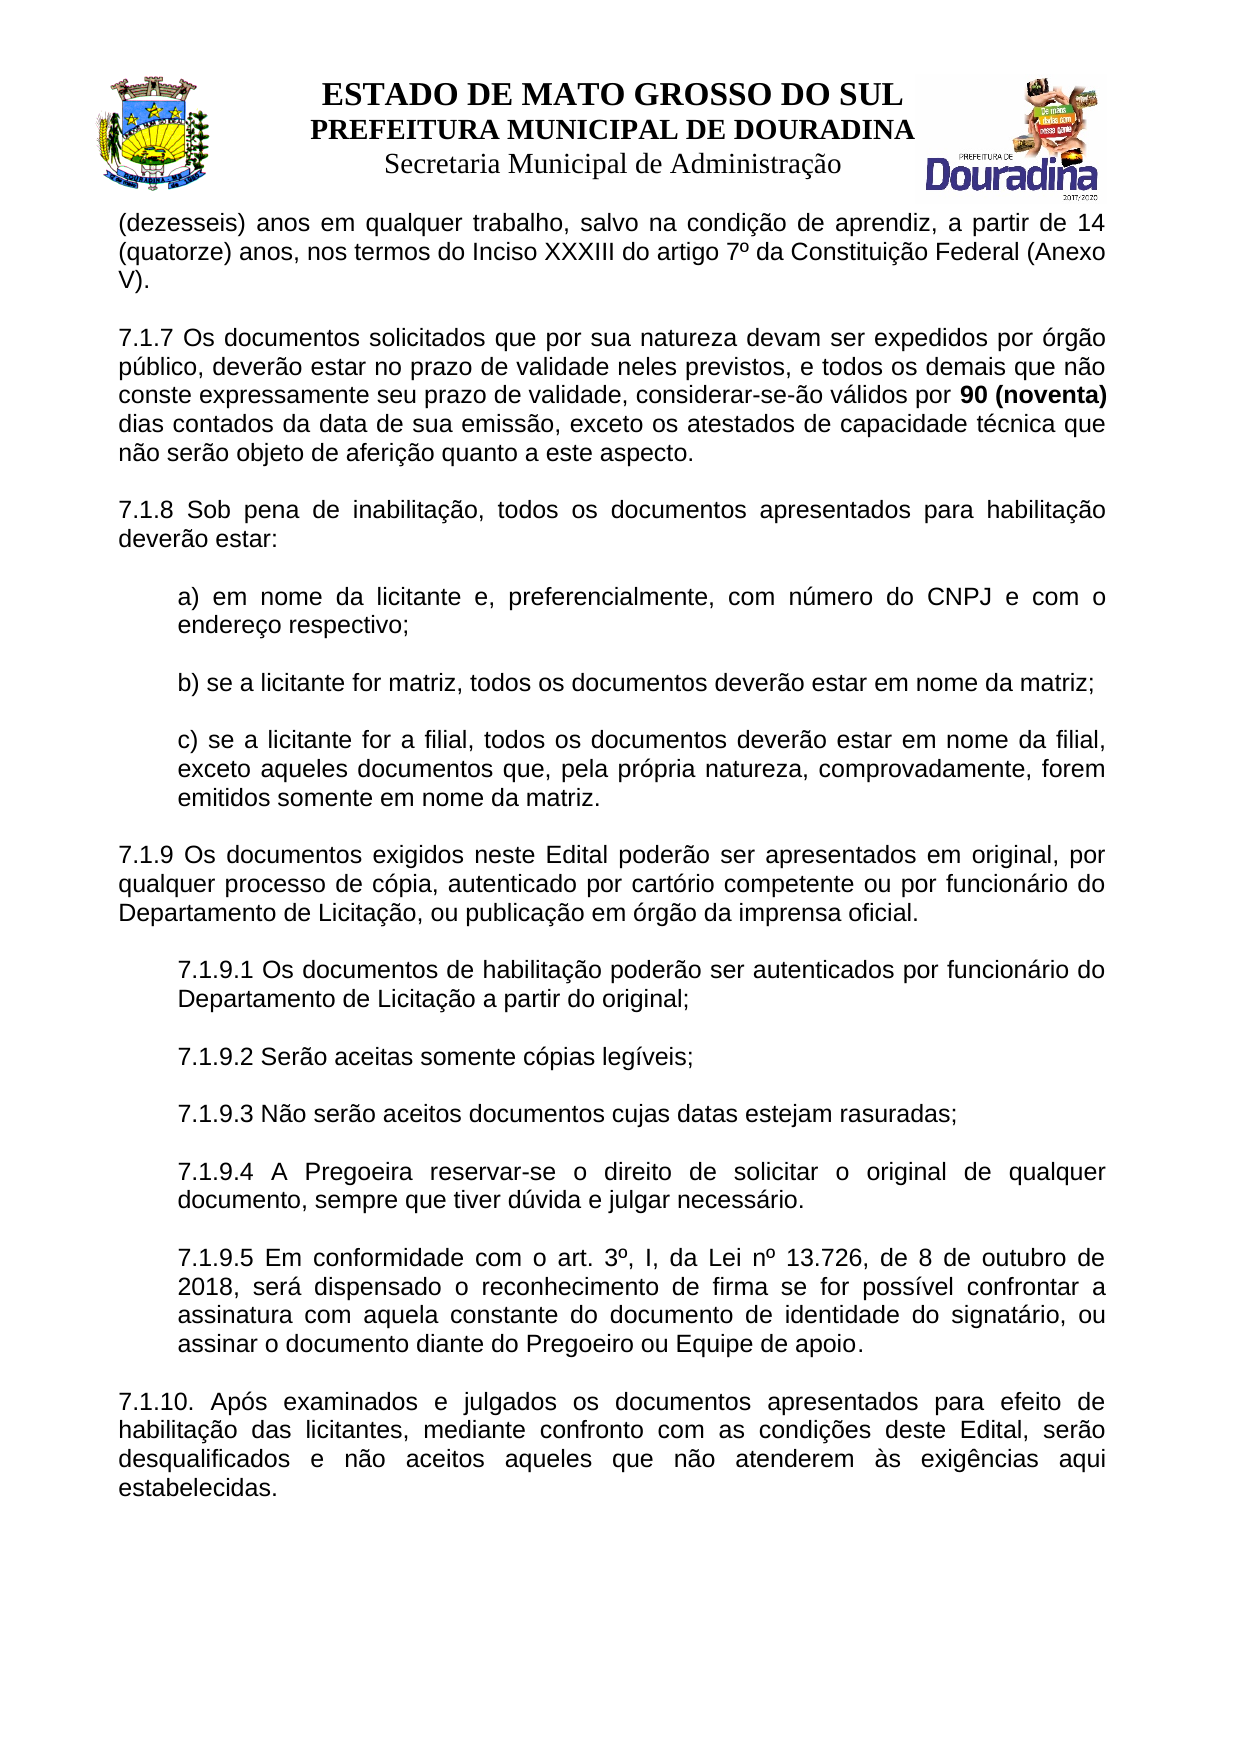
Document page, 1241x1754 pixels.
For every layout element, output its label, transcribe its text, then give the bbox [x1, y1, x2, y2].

text b) se a licitante for matriz, todos os documentos deverão estar em nome da matriz; [177, 668, 1107, 697]
text 7.1.10. Após examinados e julgados os documentos apresentados para efeito de habilitação das licitantes, mediante confronto com as condições deste Edital, serão desqualificados e não aceitos aqueles que não atenderem às exigências aqui estabelecidas. [118, 1387, 1107, 1502]
text a) em nome da licitante e, preferencialmente, com número do CNPJ e com o endereço respectivo; [177, 582, 1107, 639]
text 7.1.9.3 Não serão aceitos documentos cujas datas estejam rasuradas; [177, 1099, 1107, 1128]
text 7.1.9.1 Os documentos de habilitação poderão ser autenticados por funcionário do Departamento de Licitação a partir do original; [177, 956, 1107, 1013]
text 7.1.9.2 Serão aceitas somente cópias legíveis; [177, 1042, 1107, 1071]
text c) se a licitante for a filial, todos os documentos deverão estar em nome da filial, exceto aqueles documentos que, pela própria natureza, comprovadamente, forem emitidos somente em nome da matriz. [177, 726, 1107, 812]
text 7.1.9 Os documentos exigidos neste Edital poderão ser apresentados em original, por qualquer processo de cópia, autenticado por cartório competente ou por funcionário do Departamento de Licitação, ou publicação em órgão da imprensa oficial. [118, 841, 1107, 927]
text 7.1.9.5 Em conformidade com o art. 3º, I, da Lei nº 13.726, de 8 de outubro de 2018, será dispensado o reconhecimento de firma se for possível confrontar a assinatura com aquela constante do documento de identidade do signatário, ou assinar o documento diante do Pregoeiro ou Equipe de apoio. [177, 1243, 1107, 1358]
picture [915, 74, 1108, 204]
text 7.1.8 Sob pena de inabilitação, todos os documentos apresentados para habilitação deverão estar: [118, 496, 1107, 553]
text 7.1.9.4 A Pregoeira reservar-se o direito de solicitar o original de qualquer documento, sempre que tiver dúvida e julgar necessário. [177, 1157, 1107, 1214]
picture [86, 63, 218, 201]
text 7.1.7 Os documentos solicitados que por sua natureza devam ser expedidos por órgão público, deverão estar no prazo de validade neles previstos, e todos os demais que não conste expressamente seu prazo de validade, considerar-se-ão válidos por 90 (noventa) dias contados da data de sua emissão, exceto os atestados de capacidade técnica que não serão objeto de aferição quanto a este aspecto. [118, 323, 1107, 467]
